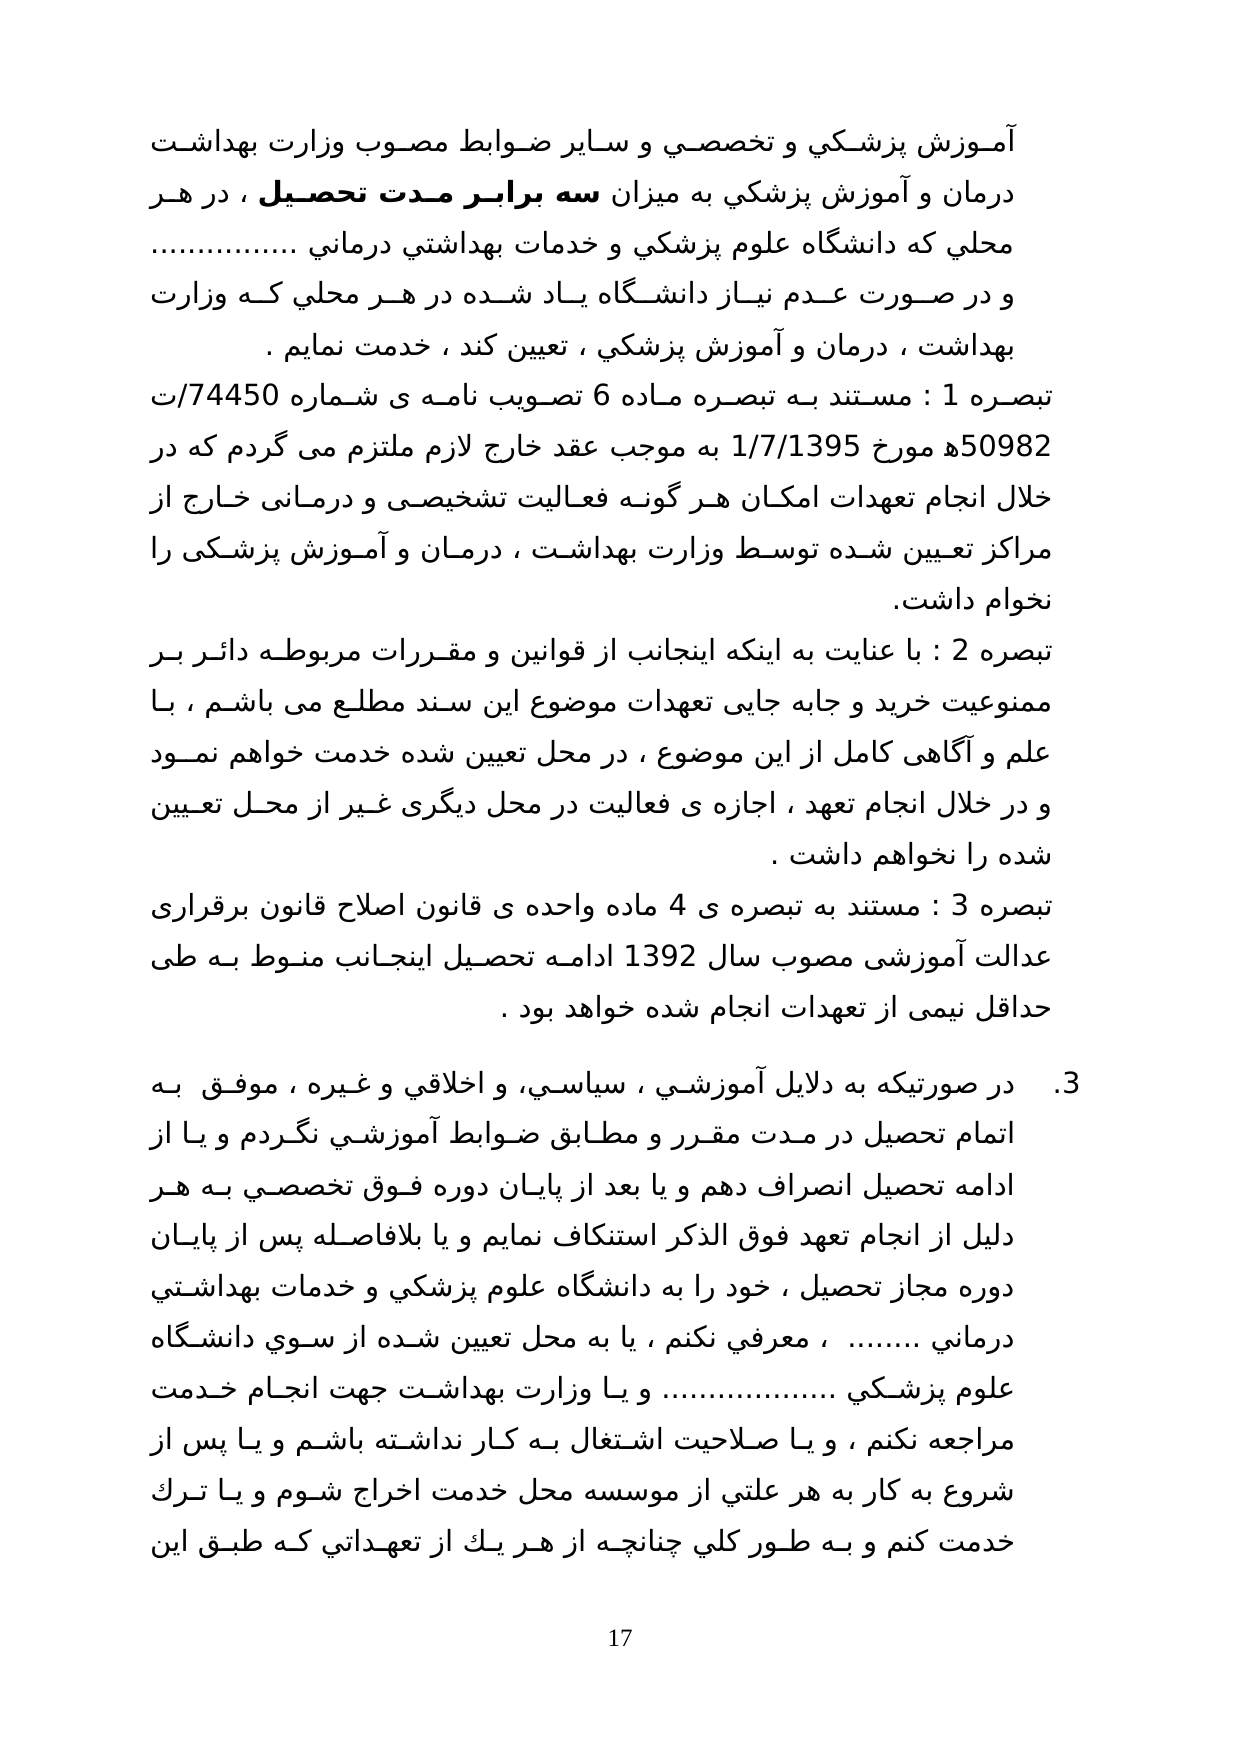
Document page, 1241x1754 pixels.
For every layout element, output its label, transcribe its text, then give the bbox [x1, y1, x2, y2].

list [150, 124, 1053, 362]
text تبصره 2 : با عنایت به اینکه اینجانب از قوانین و مقررات مربوطه دائر بر ممنوعیت خرید و جابه جایی تعهدات موضوع این سند مطلع می باشم ، با علم و آگاهی کامل از این موضوع ، در محل تعیین شده خدمت خواهم نمود و در خلال انجام تعهد ، اجازه ی فعالیت در محل دیگری غیر از محل تعیین شده را نخواهم داشت . [150, 633, 1053, 871]
text تبصره 3 : مستند به تبصره ی 4 ماده واحده ی قانون اصلاح قانون برقراری عدالت آموزشی مصوب سال 1392 ادامه تحصیل اینجانب منوط به طی حداقل نیمی از تعهدات انجام شده خواهد بود . [150, 888, 1053, 1024]
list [150, 1066, 1053, 1558]
text تبصره 1 : مستند به تبصره ماده 6 تصویب نامه ی شماره 74450/ت 50982ه‍ مورخ 1/7/1395 به موجب عقد خارج لازم ملتزم می گردم که در خلال انجام تعهدات امکان هر گونه فعالیت تشخیصی و درمانی خارج از مراکز تعیین شده توسط وزارت بهداشت ، درمان و آموزش پزشکی را نخوام داشت. [150, 379, 1053, 616]
